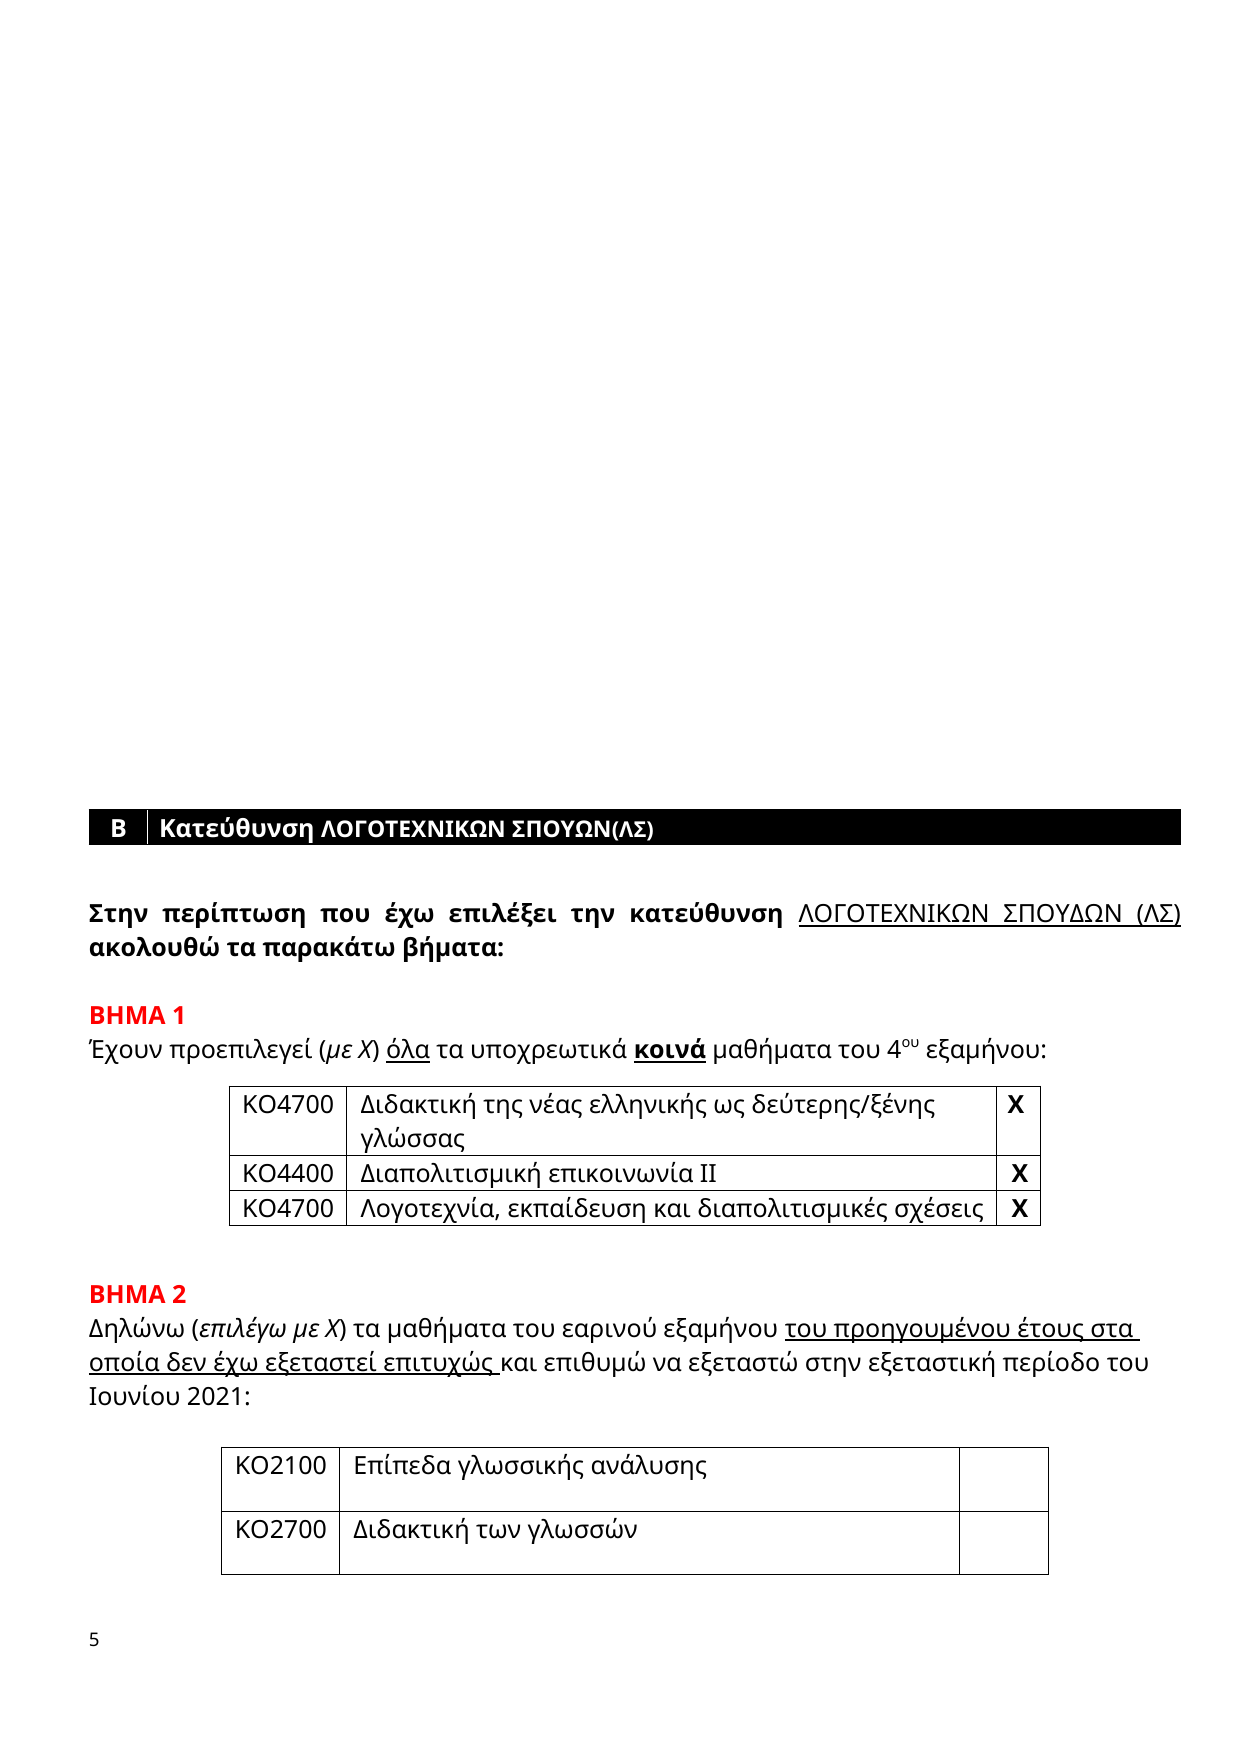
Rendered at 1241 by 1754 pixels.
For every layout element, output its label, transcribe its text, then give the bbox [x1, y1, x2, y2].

table_header ΚΟ2100 [222, 1448, 339, 1511]
table_cell Λογοτεχνία, εκπαίδευση και διαπολιτισμικές σχέσεις [347, 1191, 996, 1225]
table_cell ΚΟ4700 [230, 1191, 346, 1225]
text ΒΗΜΑ 2 [89, 1276, 1181, 1310]
table_header Χ [997, 1087, 1040, 1155]
text Έχουν προεπιλεγεί (με Χ) όλα τα υποχρεωτικά κοινά μαθήματα του 4ου εξαμήνου: [89, 1032, 1181, 1066]
table_cell X [997, 1191, 1040, 1225]
text Δηλώνω (επιλέγω με Χ) τα μαθήματα του εαρινού εξαμήνου του προηγουμένου έτους στα οποία δεν έχω εξεταστεί επιτυχώς και επιθυμώ να εξεταστώ στην εξεταστική περίοδο του Ιουνίου 2021: [89, 1310, 1181, 1413]
text ΒΗΜΑ 1 [89, 998, 1181, 1032]
table_header ΚΟ4700 [230, 1087, 346, 1155]
table_cell Διαπολιτισμική επικοινωνία ΙΙ [347, 1156, 996, 1190]
table_cell [960, 1512, 1048, 1574]
table_header Διδακτική της νέας ελληνικής ως δεύτερης/ξένης γλώσσας [347, 1087, 996, 1155]
table_cell X [997, 1156, 1040, 1190]
table_cell ΚΟ2700 [222, 1512, 339, 1574]
table_header Κατεύθυνση ΛΟΓΟΤΕΧΝΙΚΩΝ ΣΠΟΥΩΝ(ΛΣ) [148, 810, 1180, 844]
table_cell ΚΟ4400 [230, 1156, 346, 1190]
text Στην περίπτωση που έχω επιλέξει την κατεύθυνση ΛΟΓΟΤΕΧΝΙΚΩΝ ΣΠΟΥΔΩΝ (ΛΣ) ακολουθώ τα παρακάτω βήματα: [89, 896, 1181, 964]
table_header Επίπεδα γλωσσικής ανάλυσης [340, 1448, 959, 1511]
table_cell Διδακτική των γλωσσών [340, 1512, 959, 1574]
table_header Β [90, 810, 147, 844]
table_header [960, 1448, 1048, 1511]
